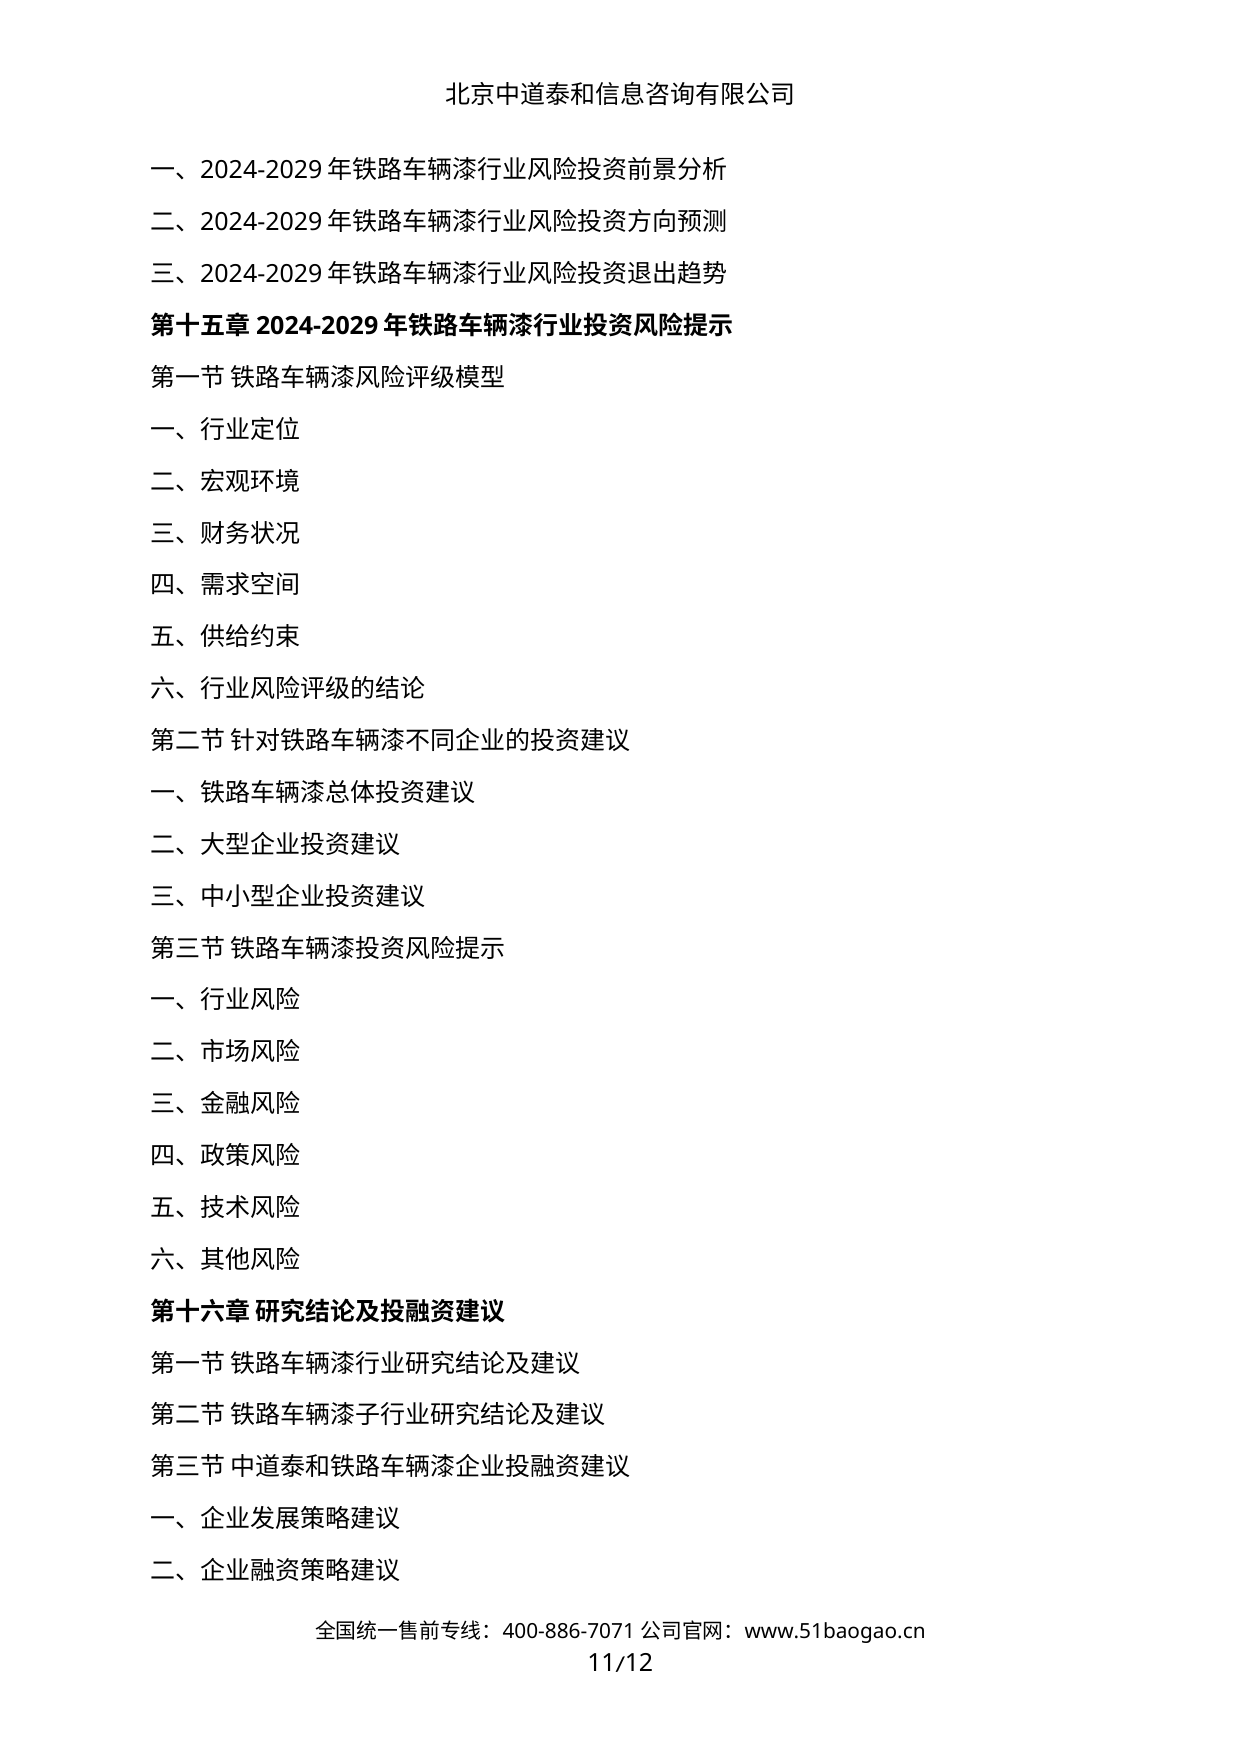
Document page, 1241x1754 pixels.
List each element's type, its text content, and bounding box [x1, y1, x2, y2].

text 三、金融风险 [150, 1084, 1090, 1120]
text 第十五章 2024-2029年铁路车辆漆行业投资风险提示 [150, 306, 1090, 342]
text 二、2024-2029年铁路车辆漆行业风险投资方向预测 [150, 202, 1090, 238]
text 六、其他风险 [150, 1239, 1090, 1276]
text 第二节 铁路车辆漆子行业研究结论及建议 [150, 1395, 1090, 1431]
text 一、铁路车辆漆总体投资建议 [150, 772, 1090, 809]
text 一、2024-2029年铁路车辆漆行业风险投资前景分析 [150, 150, 1090, 186]
text 第三节 中道泰和铁路车辆漆企业投融资建议 [150, 1447, 1090, 1483]
text 三、2024-2029年铁路车辆漆行业风险投资退出趋势 [150, 254, 1090, 290]
text 第十六章 研究结论及投融资建议 [150, 1291, 1090, 1327]
text 三、中小型企业投资建议 [150, 876, 1090, 912]
text 四、需求空间 [150, 565, 1090, 601]
text 一、行业风险 [150, 980, 1090, 1016]
text 二、大型企业投资建议 [150, 824, 1090, 861]
text 二、企业融资策略建议 [150, 1551, 1090, 1587]
text 二、宏观环境 [150, 461, 1090, 497]
text 六、行业风险评级的结论 [150, 669, 1090, 705]
text 五、技术风险 [150, 1187, 1090, 1224]
text 三、财务状况 [150, 513, 1090, 549]
text 一、企业发展策略建议 [150, 1499, 1090, 1535]
text 一、行业定位 [150, 409, 1090, 446]
text 第三节 铁路车辆漆投资风险提示 [150, 928, 1090, 964]
text 第二节 针对铁路车辆漆不同企业的投资建议 [150, 721, 1090, 757]
text 第一节 铁路车辆漆行业研究结论及建议 [150, 1343, 1090, 1379]
text 五、供给约束 [150, 617, 1090, 653]
text 四、政策风险 [150, 1136, 1090, 1172]
text 二、市场风险 [150, 1032, 1090, 1068]
text 第一节 铁路车辆漆风险评级模型 [150, 357, 1090, 394]
